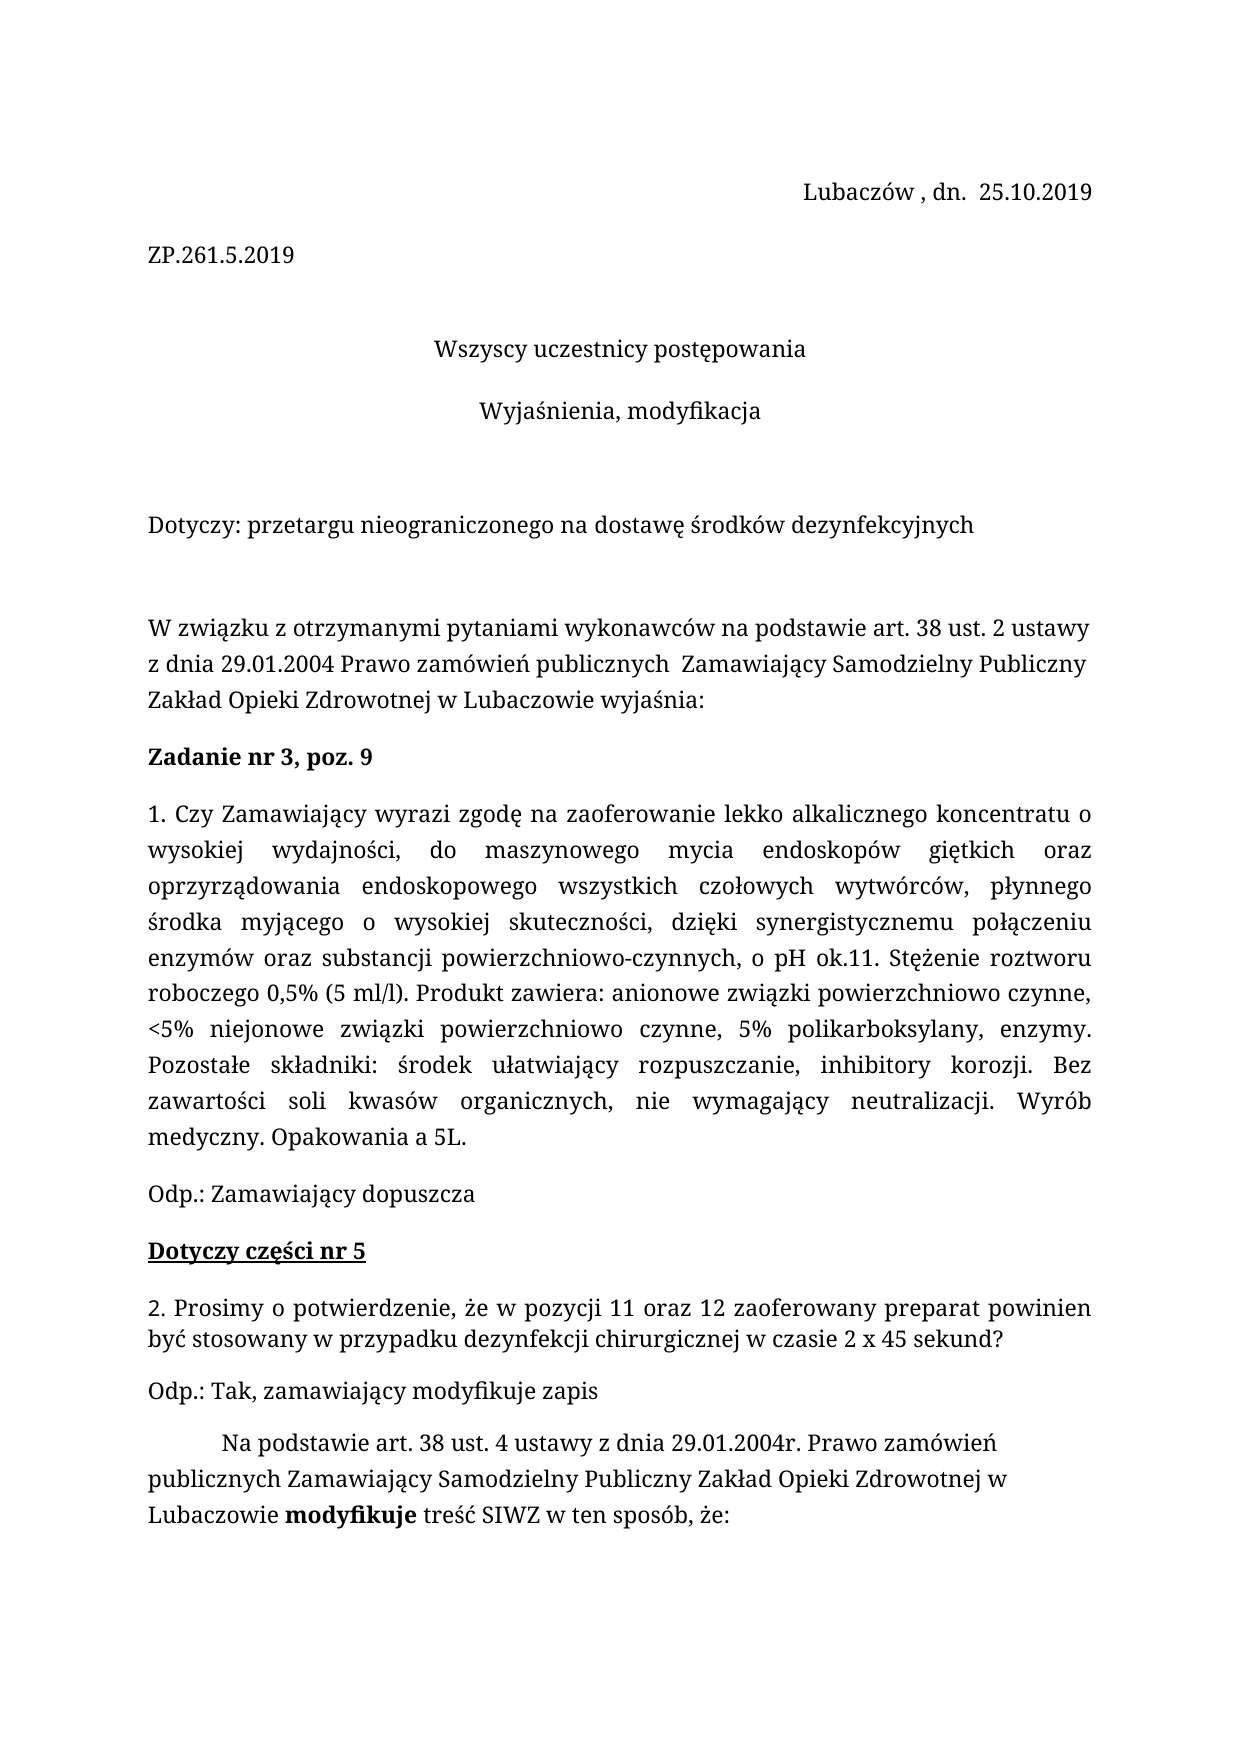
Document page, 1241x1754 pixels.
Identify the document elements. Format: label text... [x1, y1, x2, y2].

text W związku z otrzymanymi pytaniami wykonawców na podstawie art. 38 ust. 2 ustawy z dnia 29.01.2004 Prawo zamówień publicznych Zamawiający Samodzielny Publiczny Zakład Opieki Zdrowotnej w Lubaczowie wyjaśnia: [148, 612, 1093, 715]
text Wyjaśnienia, modyfikacja [148, 395, 1093, 426]
text Na podstawie art. 38 ust. 4 ustawy z dnia 29.01.2004r. Prawo zamówień publicznych Zamawiający Samodzielny Publiczny Zakład Opieki Zdrowotnej w Lubaczowie modyfikuje treść SIWZ w ten sposób, że: [148, 1427, 1093, 1530]
text Lubaczów , dn. 25.10.2019 [148, 176, 1093, 208]
text Odp.: Tak, zamawiający modyfikuje zapis [148, 1375, 1093, 1406]
text 1. Czy Zamawiający wyrazi zgodę na zaoferowanie lekko alkalicznego koncentratu o wysokiej wydajności, do maszynowego mycia endoskopów giętkich oraz oprzyrządowania endoskopowego wszystkich czołowych wytwórców, płynnego środka myjącego o wysokiej skuteczności, dzięki synergistycznemu połączeniu enzymów oraz substancji powierzchniowo-czynnych, o pH ok.11. Stężenie roztworu roboczego 0,5% (5 ml/l). Produkt zawiera: anionowe związki powierzchniowo czynne, <5% niejonowe związki powierzchniowo czynne, 5% polikarboksylany, enzymy. Pozostałe składniki: środek ułatwiający rozpuszczanie, inhibitory korozji. Bez zawartości soli kwasów organicznych, nie wymagający neutralizacji. Wyrób medyczny. Opakowania a 5L. [148, 798, 1093, 1152]
text Zadanie nr 3, poz. 9 [148, 741, 1093, 772]
text 2. Prosimy o potwierdzenie, że w pozycji 11 oraz 12 zaoferowany preparat powinien być stosowany w przypadku dezynfekcji chirurgicznej w czasie 2 x 45 sekund? [148, 1291, 1093, 1354]
text ZP.261.5.2019 [148, 239, 1093, 270]
text Dotyczy części nr 5 [148, 1235, 1093, 1266]
text Odp.: Zamawiający dopuszcza [148, 1178, 1093, 1209]
text Wszyscy uczestnicy postępowania [148, 333, 1093, 364]
title Dotyczy: przetargu nieograniczonego na dostawę środków dezynfekcyjnych [148, 509, 1093, 540]
